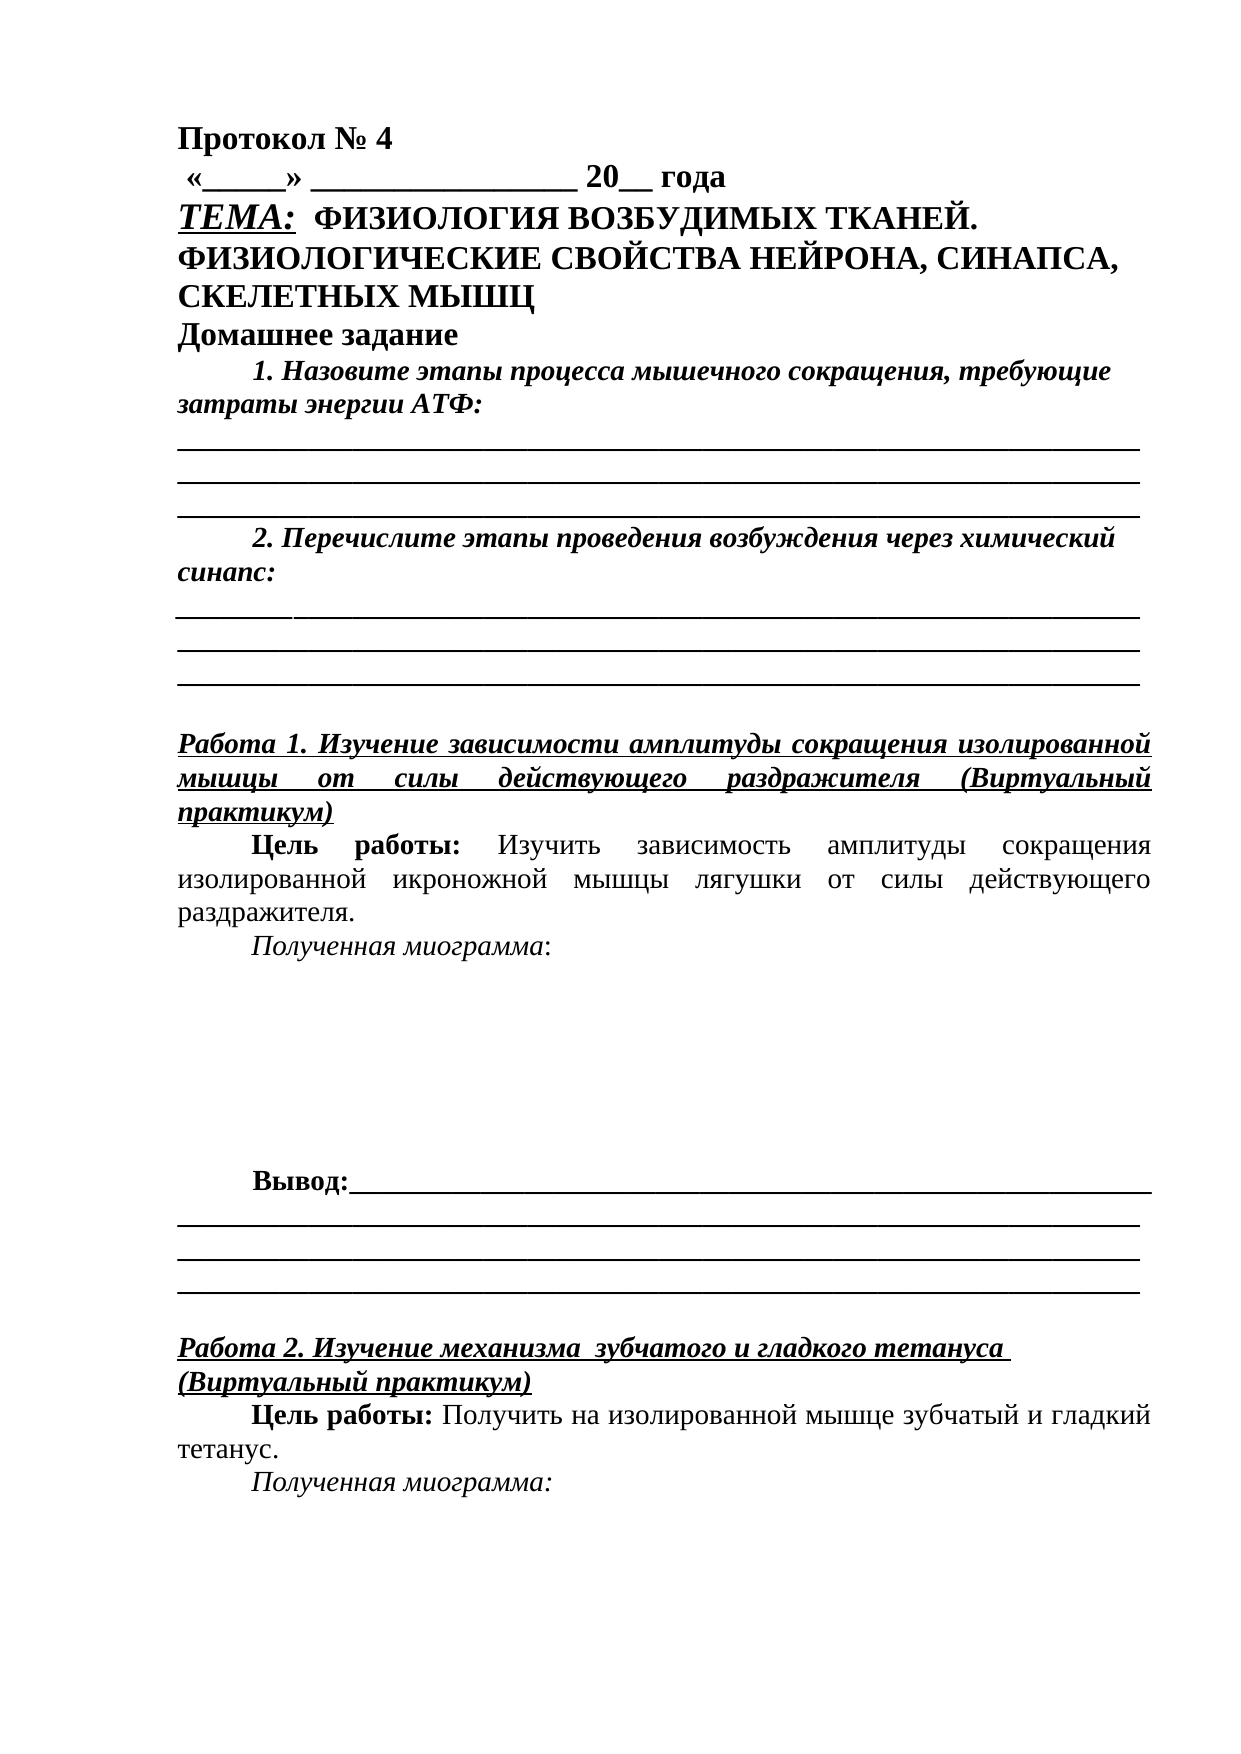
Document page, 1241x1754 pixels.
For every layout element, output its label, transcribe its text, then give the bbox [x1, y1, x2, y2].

text ____________________________________________________________________________________________________________________________________ [177, 1230, 1152, 1297]
text Полученная миограмма: [177, 928, 1152, 961]
text __________________________________________________________________ [177, 655, 1152, 688]
text __________________________________________________________________ [177, 487, 1152, 521]
text 2. Перечислите этапы проведения возбуждения через химический синапс: [177, 521, 1152, 588]
text Работа 1. Изучение зависимости амплитуды сокращения изолированной мышцы от силы действующего раздражителя (Виртуальный практикум) [177, 727, 1152, 756]
text Работа 2. Изучение механизма зубчатого и гладкого тетануса (Виртуальный практикум) [177, 1330, 1152, 1397]
text Работа 1. Изучение зависимости амплитуды сокращения изолированной мышцы от силы действующего раздражителя (Виртуальный практикум) [177, 790, 1152, 827]
text Работа 1. Изучение зависимости амплитуды сокращения изолированной мышцы от силы действующего раздражителя (Виртуальный практикум) [177, 757, 1152, 789]
text Вывод:_______________________________________________________ [177, 1163, 1152, 1196]
text __________________________________________________________________ [177, 1196, 1152, 1230]
text Цель работы: Изучить зависимость амплитуды сокращения изолированной икроножной мышцы лягушки от силы действующего раздражителя. [177, 827, 1152, 928]
text Цель работы: Получить на изолированной мышце зубчатый и гладкий тетанус. [177, 1397, 1152, 1464]
text 1. Назовите этапы процесса мышечного сокращения, требующие затраты энергии АТФ: [177, 353, 1152, 420]
text __________________________________________________________________ [177, 588, 1152, 621]
text Полученная миограмма: [177, 1464, 1152, 1498]
subtitle ТЕМА: ФИЗИОЛОГИЯ ВОЗБУДИМЫХ ТКАНЕЙ. ФИЗИОЛОГИЧЕСКИЕ СВОЙСТВА НЕЙРОНА, СИНАПСА, СКЕЛЕТНЫХ МЫШЦ [177, 195, 1152, 314]
subtitle Протокол № 4 [177, 118, 1152, 156]
subtitle Домашнее задание [177, 314, 1152, 353]
text __________________________________________________________________ [177, 420, 1152, 453]
text __________________________________________________________________ [177, 621, 1152, 655]
subtitle «_____» ________________ 20__ года [177, 156, 1152, 195]
text __________________________________________________________________ [177, 453, 1152, 487]
